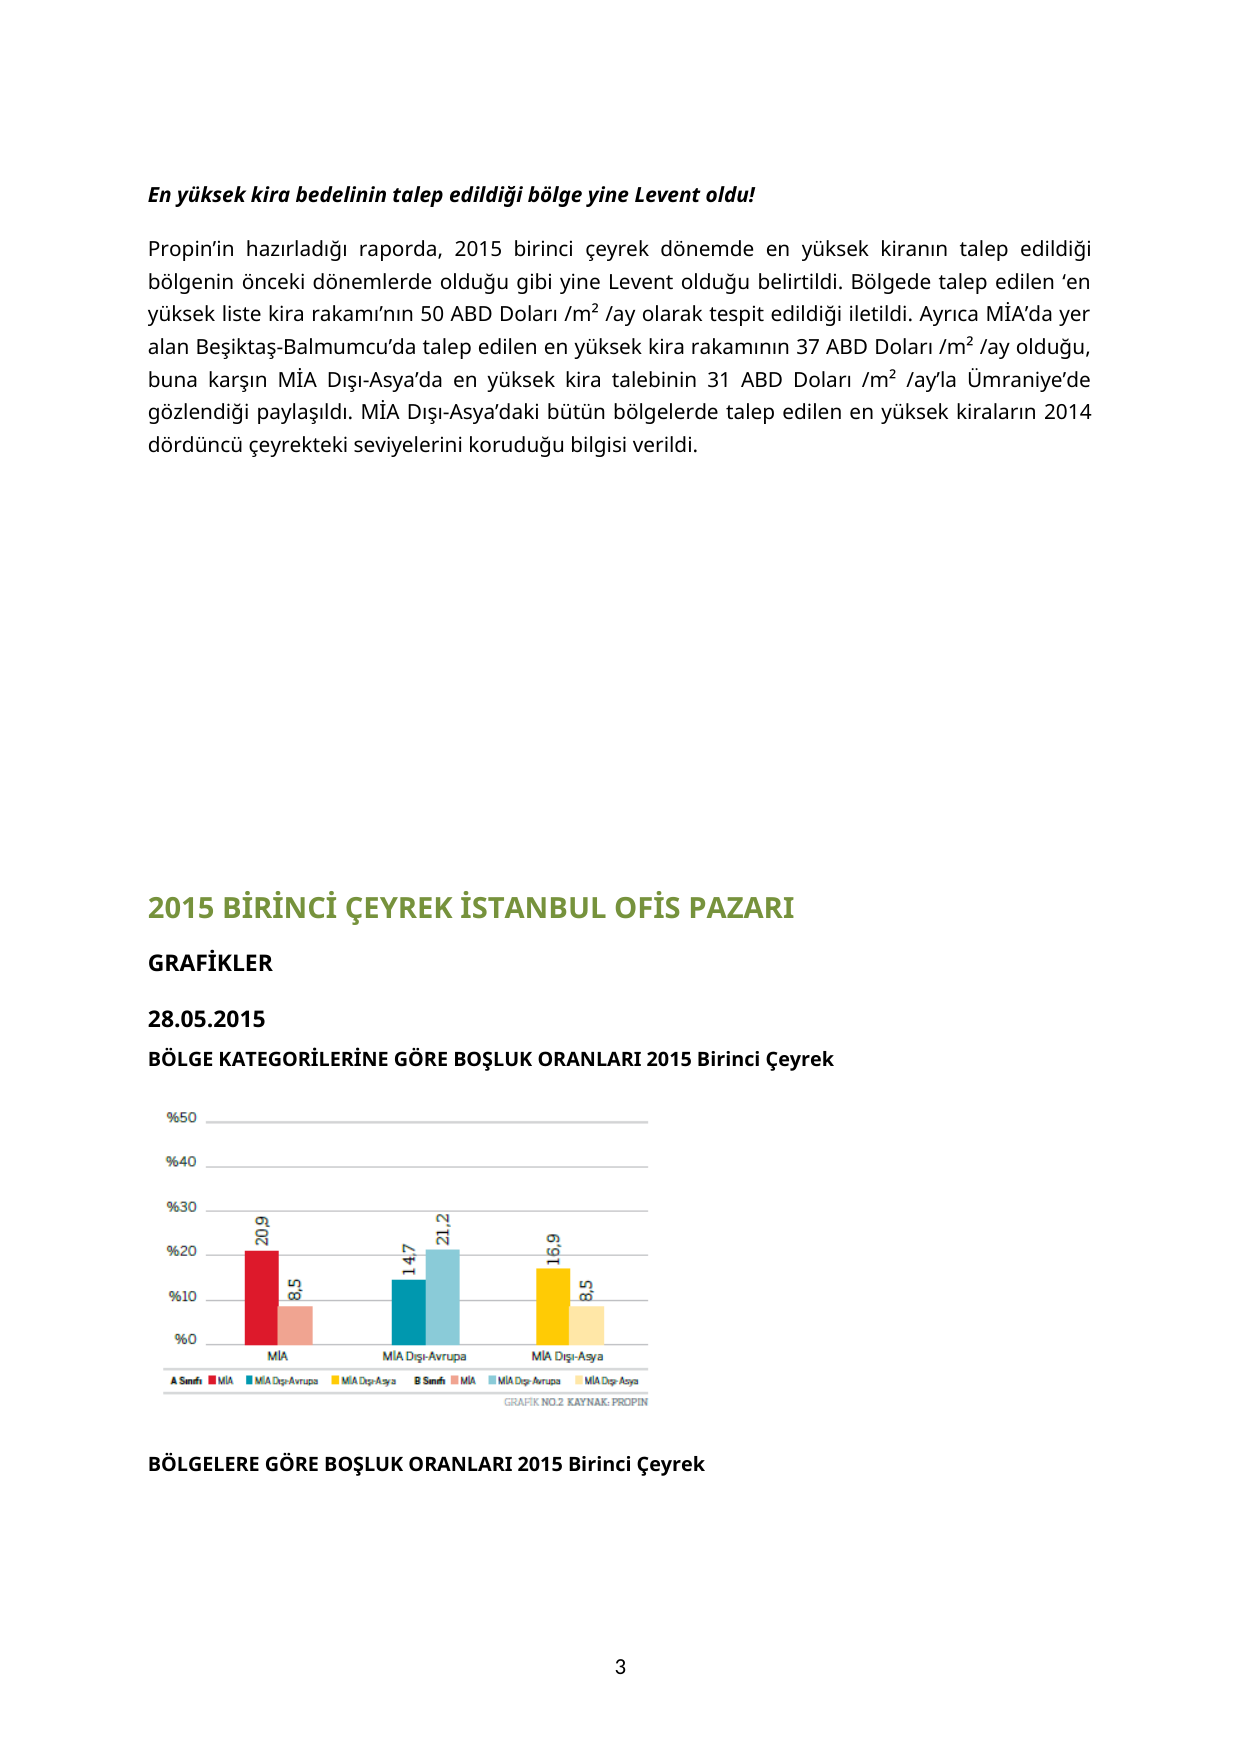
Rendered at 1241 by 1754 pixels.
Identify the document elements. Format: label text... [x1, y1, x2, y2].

text 2015 BİRİNCİ ÇEYREK İSTANBUL OFİS PAZARI [148, 888, 1093, 927]
text GRAFİKLER [148, 947, 1093, 978]
text BÖLGELERE GÖRE BOŞLUK ORANLARI 2015 Birinci Çeyrek [148, 1450, 1093, 1477]
text BÖLGE KATEGORİLERİNE GÖRE BOŞLUK ORANLARI 2015 Birinci Çeyrek [148, 1045, 1093, 1072]
list En yüksek kira bedelinin talep edildiği bölge yine Levent oldu! [148, 180, 1093, 209]
subtitle 28.05.2015 [148, 1004, 1093, 1033]
text Propin’in hazırladığı raporda, 2015 birinci çeyrek dönemde en yüksek kiranın talep edildiği bölgenin önceki dönemlerde olduğu gibi yine Levent olduğu belirtildi. Bölgede talep edilen ‘en yüksek liste kira rakamı’nın 50 ABD Doları /m² /ay olarak tespit edildiği iletildi. Ayrıca MİA’da yer alan Beşiktaş-Balmumcu’da talep edilen en yüksek kira rakamının 37 ABD Doları /m² /ay olduğu, buna karşın MİA Dışı-Asya’da en yüksek kira talebinin 31 ABD Doları /m² /ay’la Ümraniye’de gözlendiği paylaşıldı. MİA Dışı-Asya’daki bütün bölgelerde talep edilen en yüksek kiraların 2014 dördüncü çeyrekteki seviyelerini koruduğu bilgisi verildi. [148, 234, 1093, 458]
picture [147, 1097, 657, 1426]
